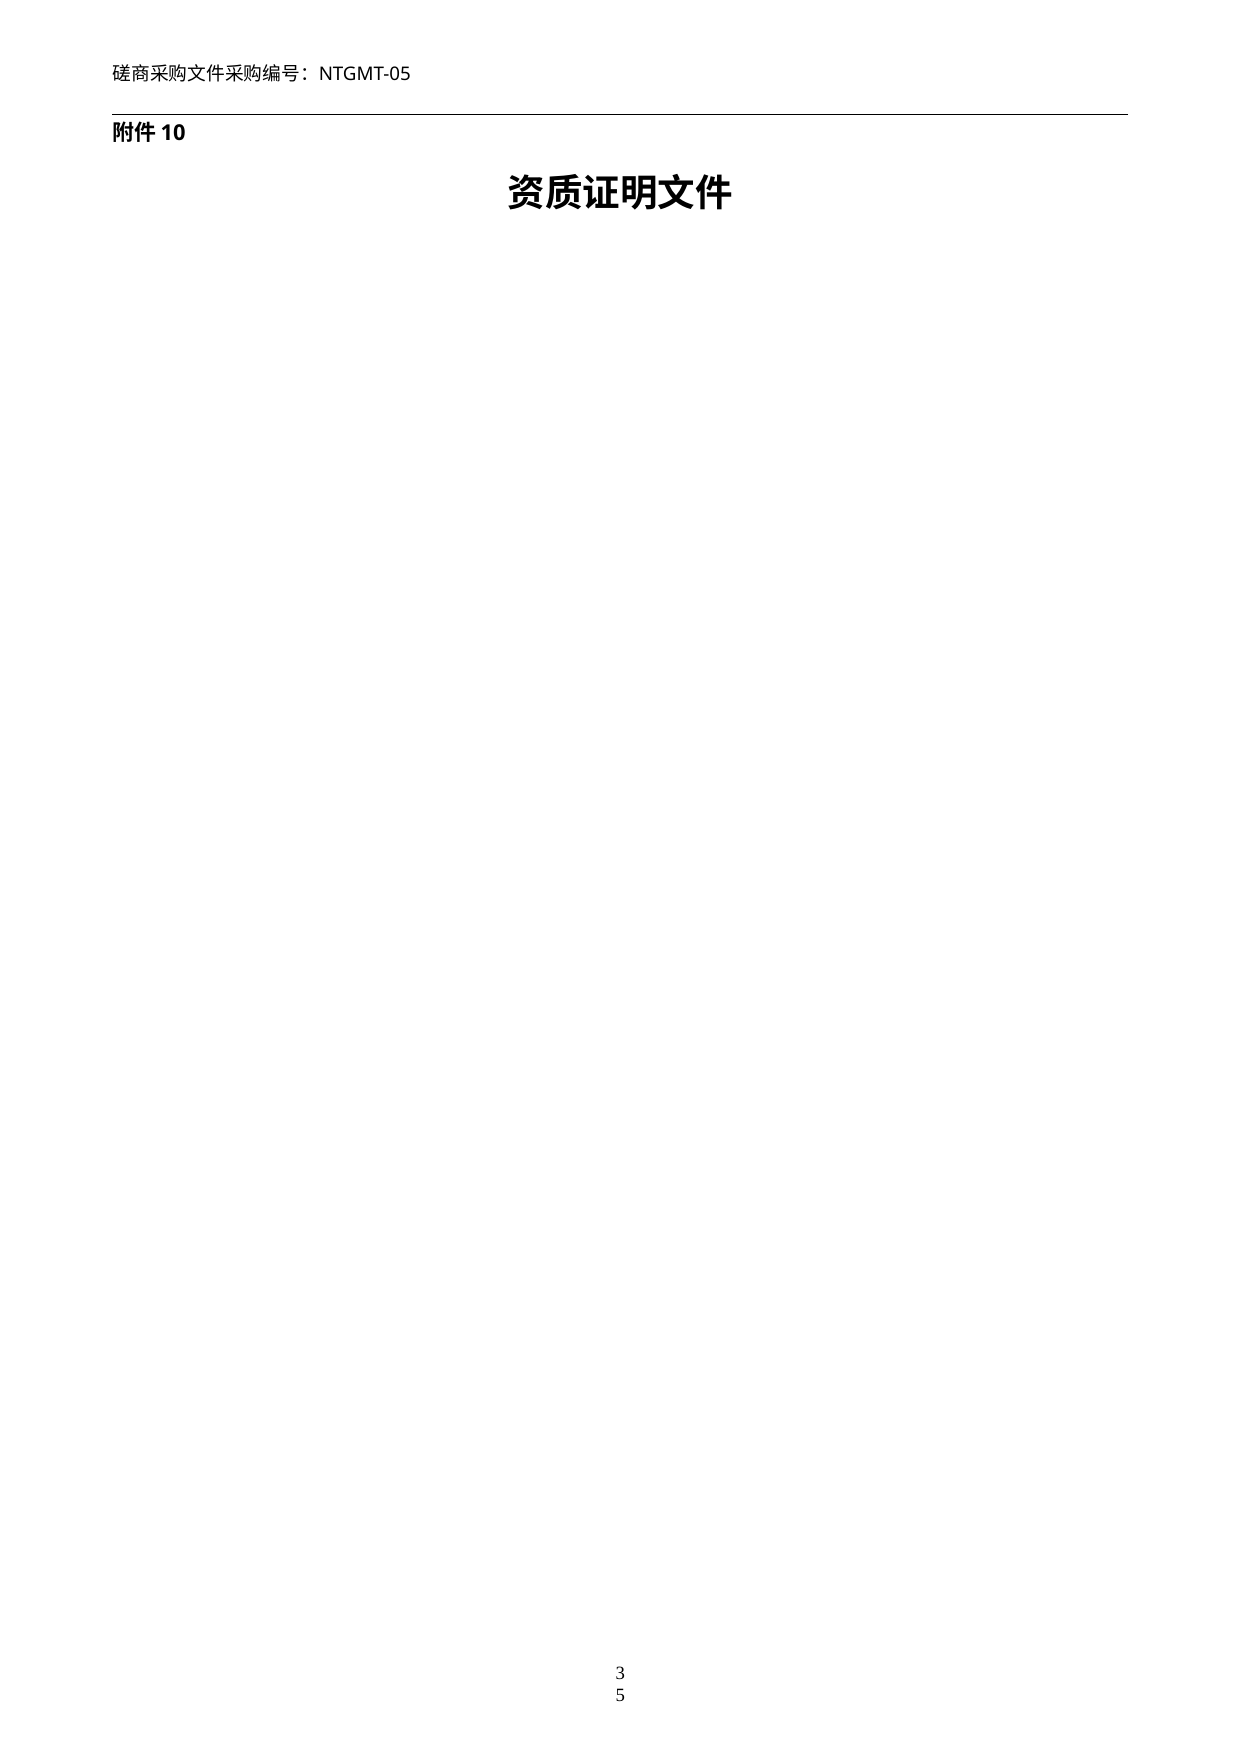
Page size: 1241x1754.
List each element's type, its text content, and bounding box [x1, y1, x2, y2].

text 附件10 [112, 115, 1128, 147]
text 资质证明文件 [112, 163, 1128, 217]
